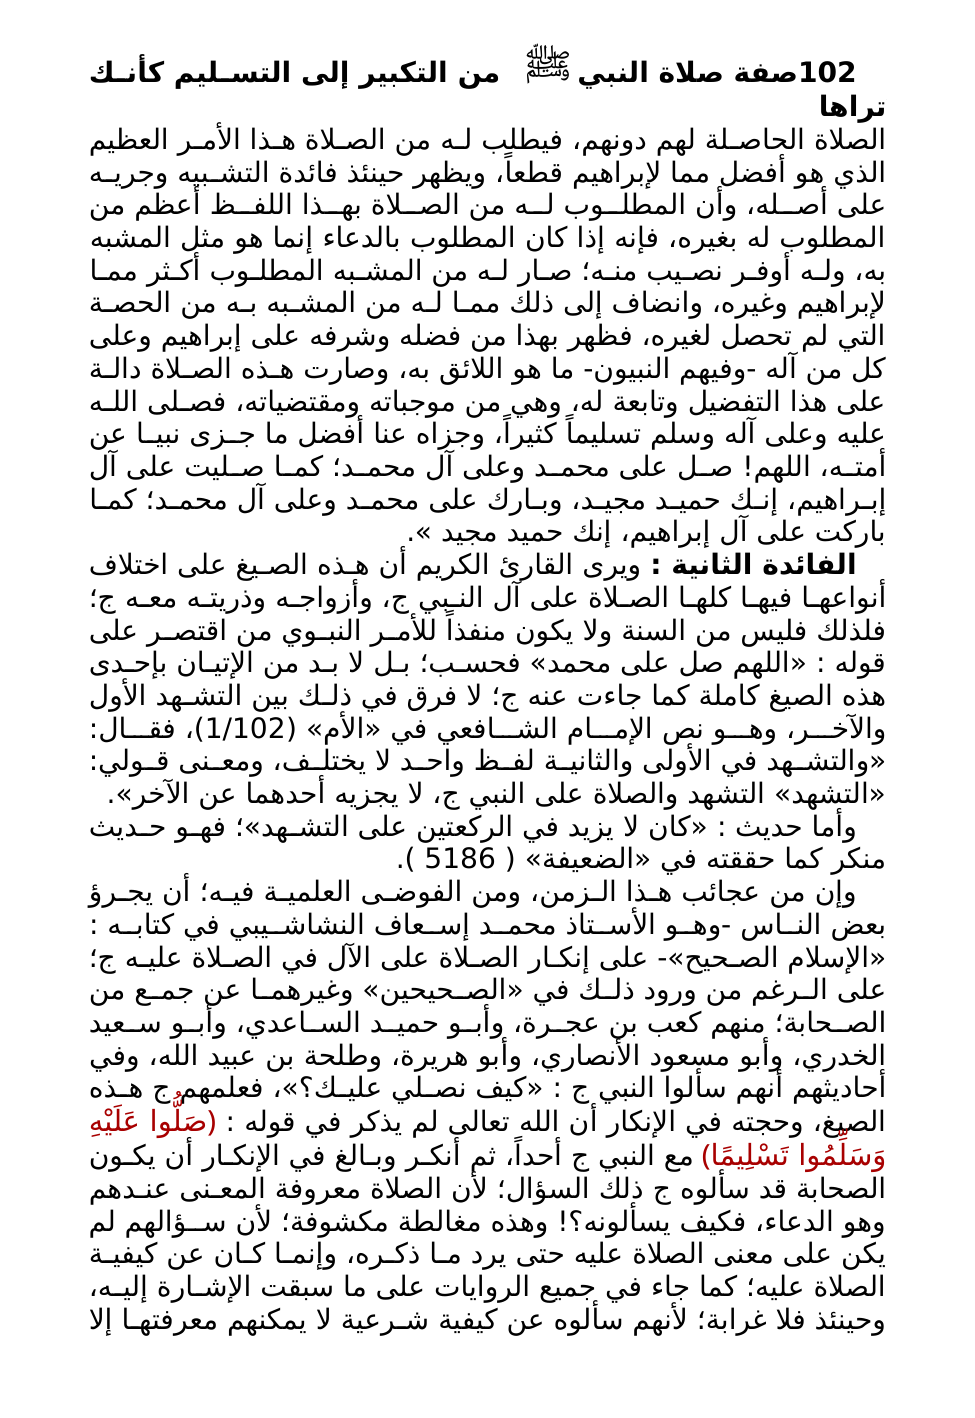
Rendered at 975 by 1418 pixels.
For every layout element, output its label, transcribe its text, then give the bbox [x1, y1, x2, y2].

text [89, 875, 886, 1336]
text الفائدة الثانية : ويرى القارئ الكريم أن هذه الصيغ على اختلاف أنواعها فيها كلها الصلاة على آل النبي ج، وأزواجه وذريته معه ج؛ فلذلك فليس من السنة ولا يكون منفذاً للأمر النبوي من اقتصر على قوله : «اللهم صل على محمد» فحسب؛ بل لا بد من الإتيان بإحدى هذه الصيغ كاملة كما جاءت عنه ج؛ لا فرق في ذلك بين التشهد الأول والآخر، وهو نص الإمام الشافعي في «الأم» (1/102)، فقال: «والتشهد في الأولى والثانية لفظ واحد لا يختلف، ومعنى قولي: «التشهد» التشهد والصلاة على النبي ج، لا يجزيه أحدهما عن الآخر». [89, 548, 886, 810]
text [89, 123, 886, 548]
text وأما حديث : «كان لا يزيد في الركعتين على التشهد»؛ فهو حديث منكر كما حققته في «الضعيفة» ( 5186 ). [89, 810, 886, 875]
